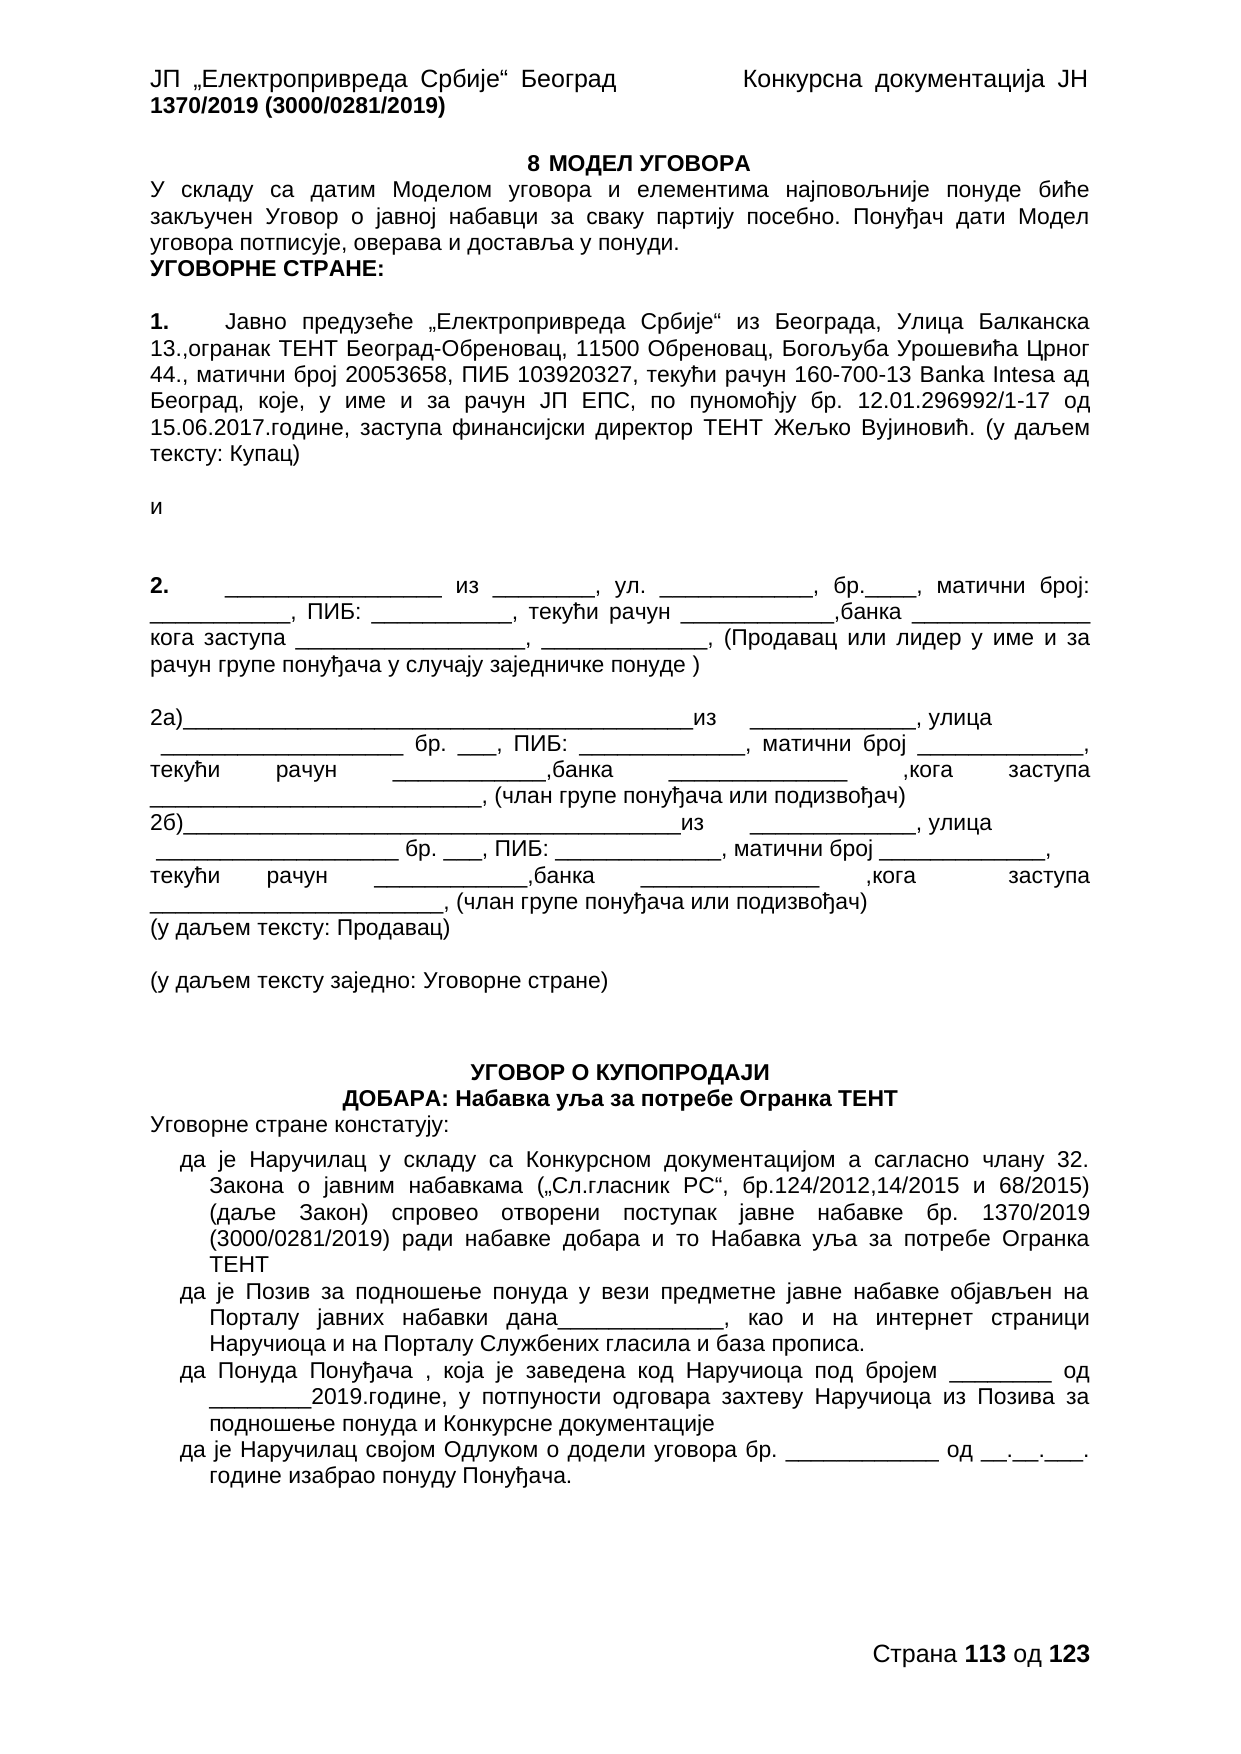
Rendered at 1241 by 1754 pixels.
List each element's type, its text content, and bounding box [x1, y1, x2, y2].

text да је Позив за подношење понуда у вези предметне јавне набавке објављен на Порталу јавних набавки дана_____________, као и на интернет страници Наручиоца и на Порталу Службених гласила и база прописа. [179, 1278, 1090, 1357]
text 2а)________________________________________из _____________, улица [150, 703, 1090, 730]
text ___________________ бр. ___, ПИБ: _____________, матични број _____________, [150, 835, 1090, 862]
text 2б)_______________________________________из _____________, улица [150, 809, 1090, 835]
text и [150, 493, 1090, 519]
text УГОВОР О КУПОПРОДАЈИ [150, 1058, 1090, 1085]
text Уговорне стране констатују: [150, 1111, 1090, 1138]
text ДОБАРА: Набавка уља за потребе Огранка ТЕНТ [150, 1085, 1090, 1111]
text текући рачун ____________,банка ______________ ,кога заступа _______________________, (члан групе понуђача или подизвођач) [150, 862, 1090, 914]
text (у даљем тексту: Продавац) [150, 914, 1090, 941]
text (у даљем тексту заједно: Уговорне стране) [150, 967, 1090, 993]
text да Понуда Понуђача , која је заведена код Наручиоца под бројем ________ од ________2019.године, у потпуности одговара захтеву Наручиоца из Позива за подношење понуда и Конкурсне документације [179, 1357, 1090, 1436]
text У складу са датим Моделом уговора и елементима најповољније понуде биће закључен Уговор о јавној набавци за сваку партију посебно. Понуђач дати Модел уговора потписује, оверава и доставља у понуди. [150, 176, 1090, 255]
list _________________ из ________, ул. ____________, бр.____, матични број: ___________, ПИБ: ___________, текући рачун ____________,банка ______________ кога заступа __________________, _____________, (Продавац или лидер у име и за рачун групе понуђача у случају заједничке понуде ) [150, 572, 1090, 677]
text да је Наручилац у складу са Конкурсном документацијом а сагласно члану 32. Закона о јавним набавкама („Сл.гласник РС“, бр.124/2012,14/2015 и 68/2015) (даље Закон) спровео отворени поступак јавне набавке бр. 1370/2019 (3000/0281/2019) ради набавке добара и то Набавка уља за потребе Огранка ТЕНТ [179, 1146, 1090, 1278]
text да је Наручилац својом Одлуком о додели уговора бр. ____________ од __.__.___. године изабрао понуду Понуђача. [179, 1436, 1090, 1488]
text ___________________ бр. ___, ПИБ: _____________, матични број _____________, текући рачун ____________,банка ______________ ,кога заступа __________________________, (члан групе понуђача или подизвођач) [150, 730, 1090, 809]
list Јавно предузеће „Електропривреда Србије“ из Београда, Улица Балканска 13.,огранак ТЕНТ Београд-Обреновац, 11500 Обреновац, Богољуба Урошевића Црног 44., матични број 20053658, ПИБ 103920327, текући рачун 160-700-13 Banka Intesа ад Београд, које, у име и за рачун ЈП ЕПС, по пуномоћју бр. 12.01.296992/1-17 од 15.06.2017.године, заступа финансијски директор ТЕНТ Жељко Вујиновић. (у даљем тексту: Купац) [150, 308, 1090, 466]
text УГОВОРНЕ СТРАНЕ: [150, 255, 1090, 282]
list МОДЕЛ УГОВОРА [187, 150, 1090, 176]
